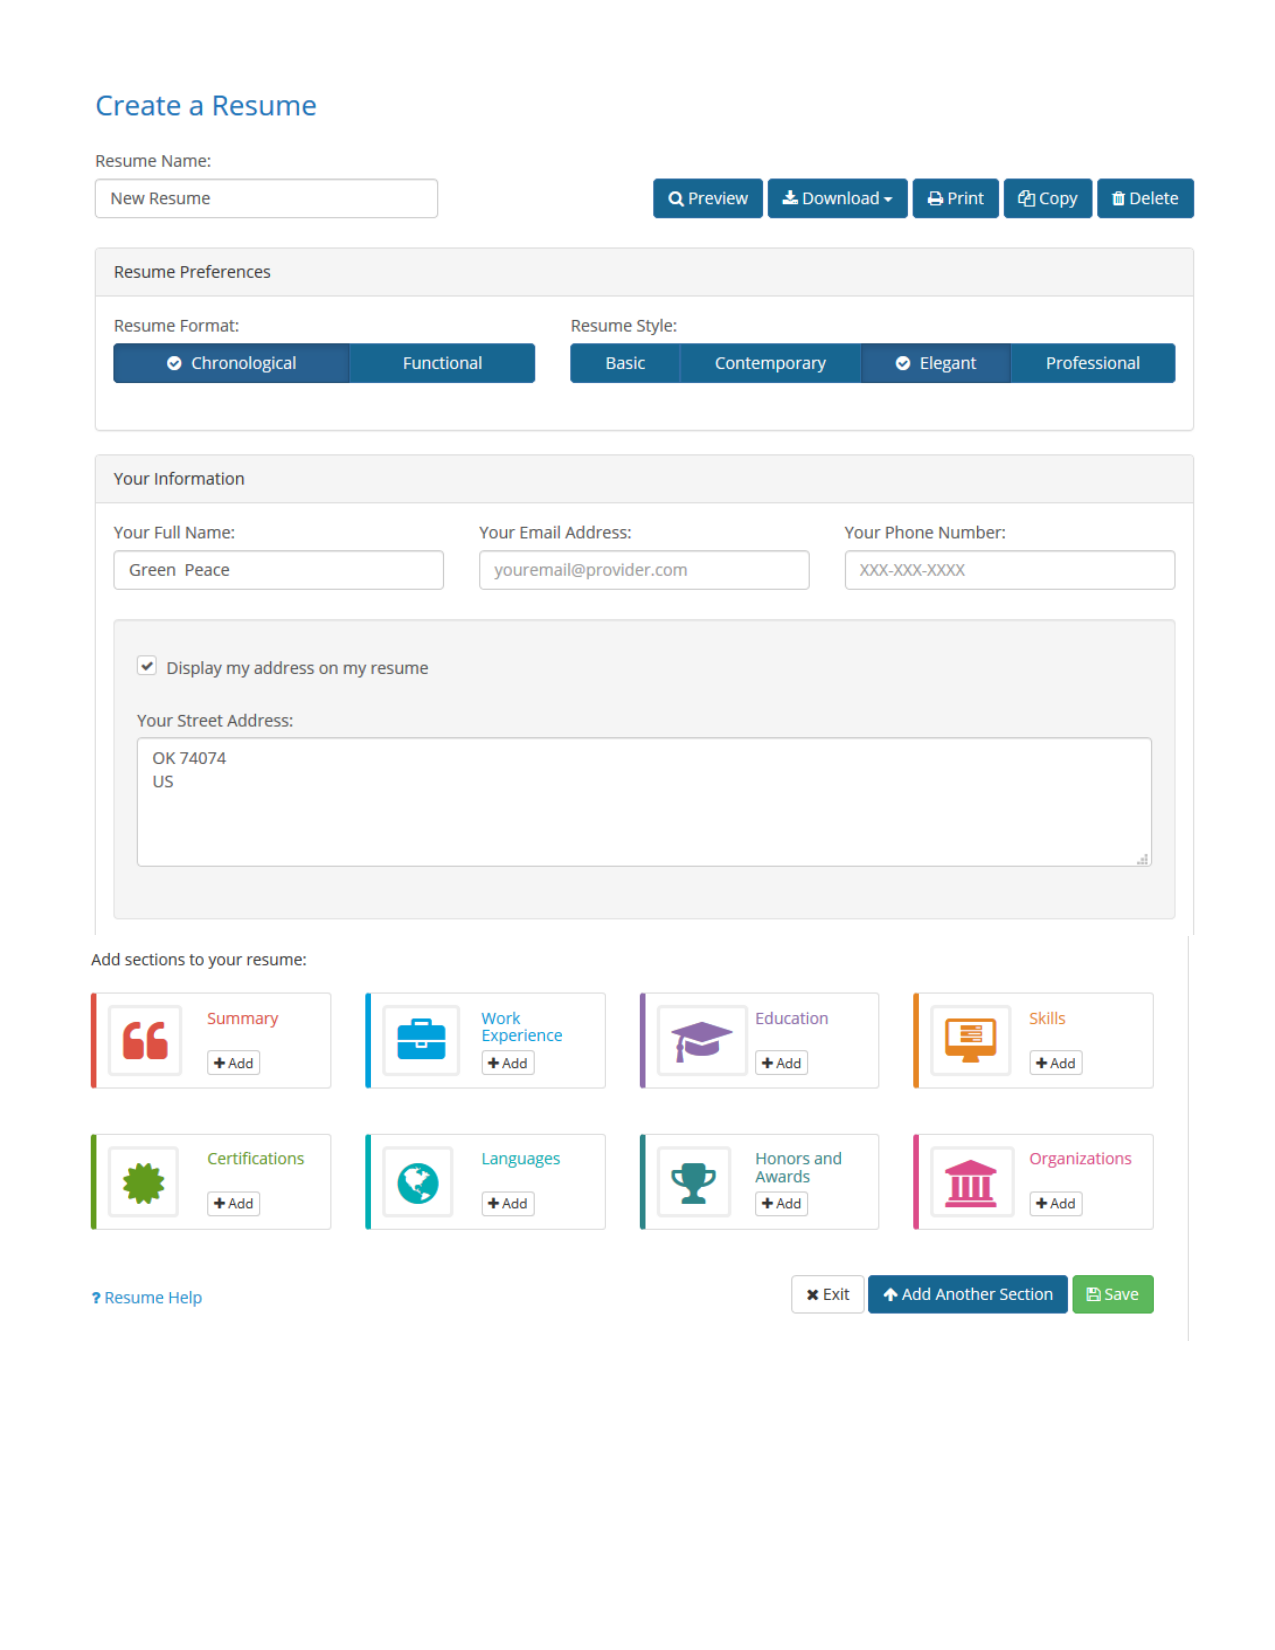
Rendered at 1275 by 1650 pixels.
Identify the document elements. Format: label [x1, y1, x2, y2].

picture [75, 75, 1202, 935]
picture [75, 936, 1195, 1341]
